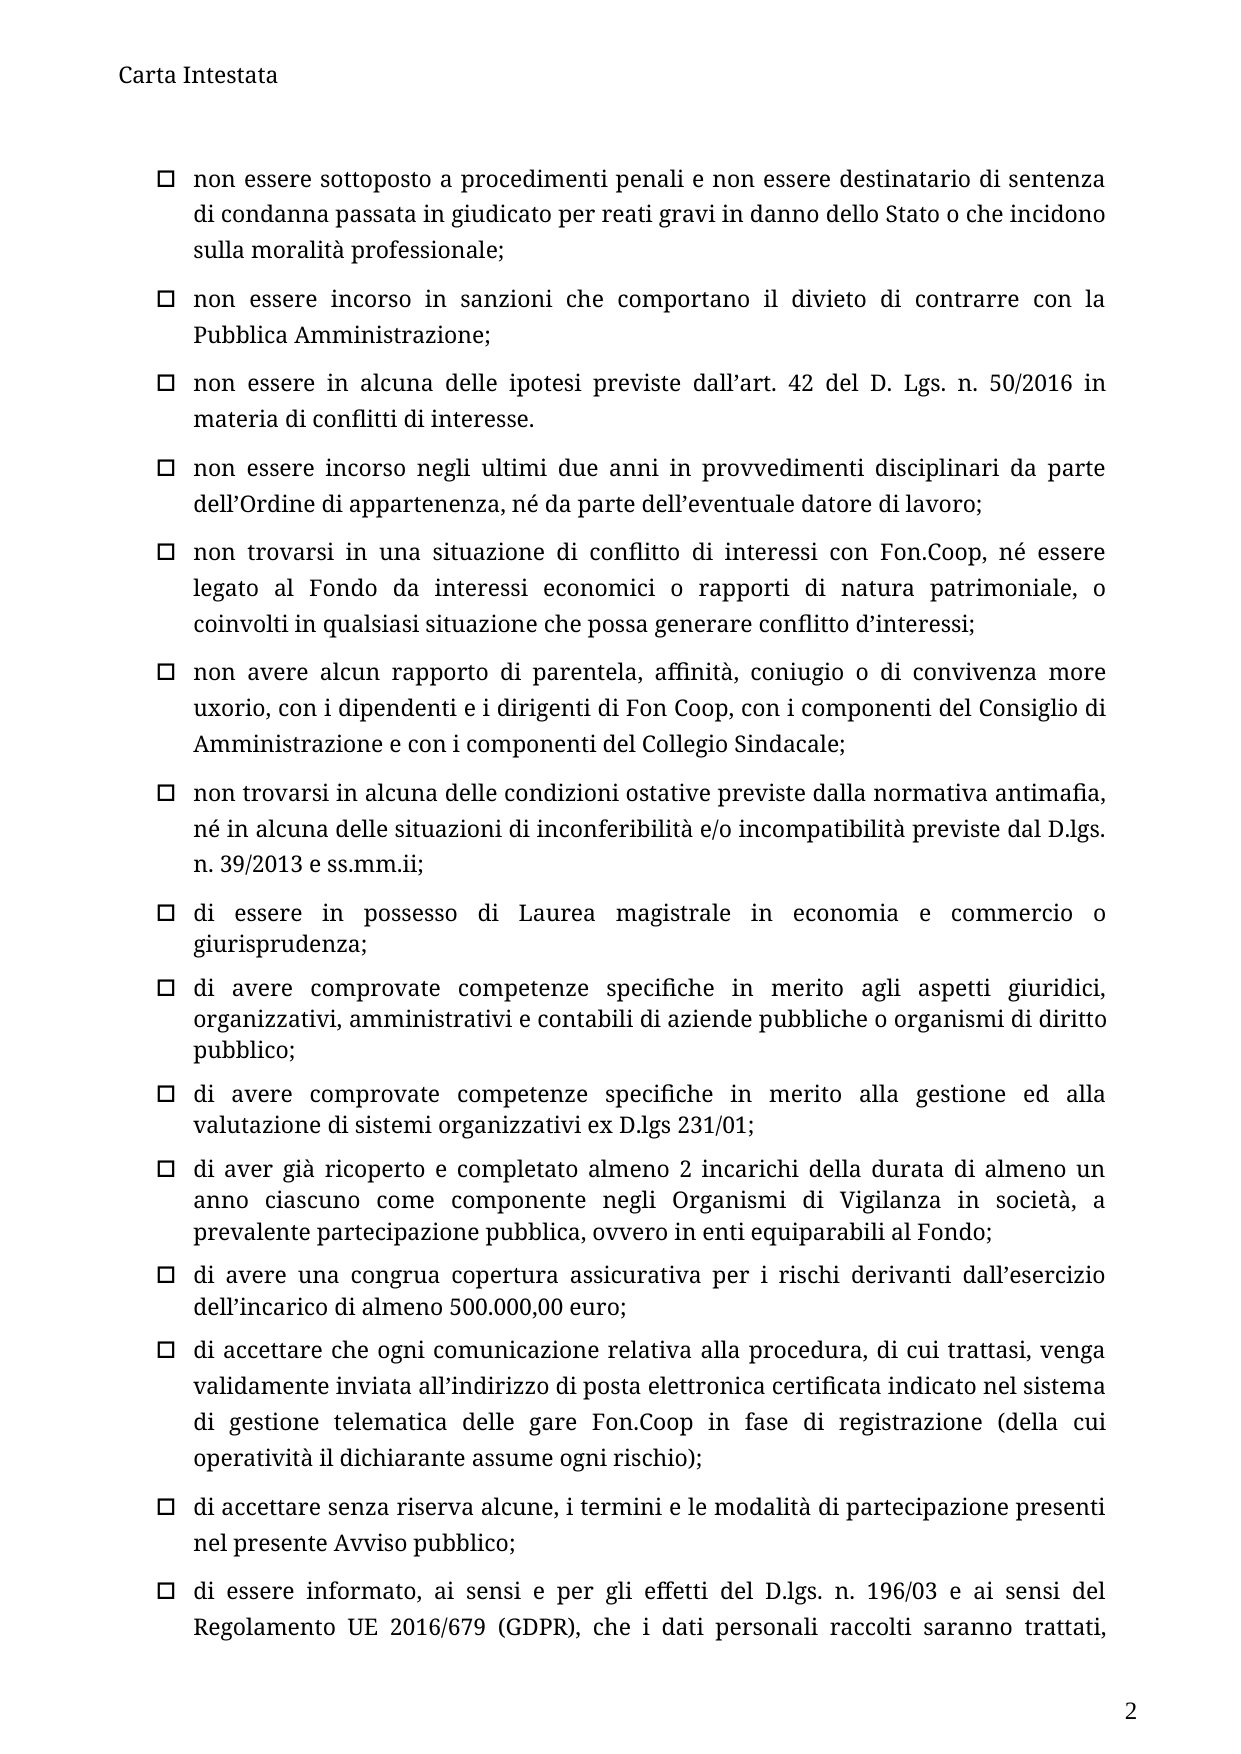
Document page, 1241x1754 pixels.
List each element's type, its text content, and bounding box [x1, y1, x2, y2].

list di avere comprovate competenze specifiche in merito alla gestione ed alla valutazione di sistemi organizzativi ex D.lgs 231/01; [156, 1078, 1107, 1141]
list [156, 1575, 1107, 1642]
list non trovarsi in una situazione di conflitto di interessi con Fon.Coop, né essere legato al Fondo da interessi economici o rapporti di natura patrimoniale, o coinvolti in qualsiasi situazione che possa generare conflitto d’interessi; [156, 536, 1107, 639]
list non essere sottoposto a procedimenti penali e non essere destinatario di sentenza di condanna passata in giudicato per reati gravi in danno dello Stato o che incidono sulla moralità professionale; [156, 162, 1107, 266]
list di accettare senza riserva alcune, i termini e le modalità di partecipazione presenti nel presente Avviso pubblico; [156, 1491, 1107, 1558]
list di accettare che ogni comunicazione relativa alla procedura, di cui trattasi, venga validamente inviata all’indirizzo di posta elettronica certificata indicato nel sistema di gestione telematica delle gare Fon.Coop in fase di registrazione (della cui operatività il dichiarante assume ogni rischio); [156, 1334, 1107, 1473]
list non essere incorso negli ultimi due anni in provvedimenti disciplinari da parte dell’Ordine di appartenenza, né da parte dell’eventuale datore di lavoro; [156, 452, 1107, 519]
list non essere incorso in sanzioni che comportano il divieto di contrarre con la Pubblica Amministrazione; [156, 283, 1107, 350]
list di avere una congrua copertura assicurativa per i rischi derivanti dall’esercizio dell’incarico di almeno 500.000,00 euro; [156, 1259, 1107, 1322]
list non trovarsi in alcuna delle condizioni ostative previste dalla normativa antimafia, né in alcuna delle situazioni di inconferibilità e/o incompatibilità previste dal D.lgs. n. 39/2013 e ss.mm.ii; [156, 777, 1107, 880]
list di avere comprovate competenze specifiche in merito agli aspetti giuridici, organizzativi, amministrativi e contabili di aziende pubbliche o organismi di diritto pubblico; [156, 972, 1107, 1066]
list non avere alcun rapporto di parentela, affinità, coniugio o di convivenza more uxorio, con i dipendenti e i dirigenti di Fon Coop, con i componenti del Consiglio di Amministrazione e con i componenti del Collegio Sindacale; [156, 656, 1107, 759]
list di essere in possesso di Laurea magistrale in economia e commercio o giurisprudenza; [156, 897, 1107, 959]
list non essere in alcuna delle ipotesi previste dall’art. 42 del D. Lgs. n. 50/2016 in materia di conflitti di interesse. [156, 367, 1107, 434]
list di aver già ricoperto e completato almeno 2 incarichi della durata di almeno un anno ciascuno come componente negli Organismi di Vigilanza in società, a prevalente partecipazione pubblica, ovvero in enti equiparabili al Fondo; [156, 1153, 1107, 1247]
